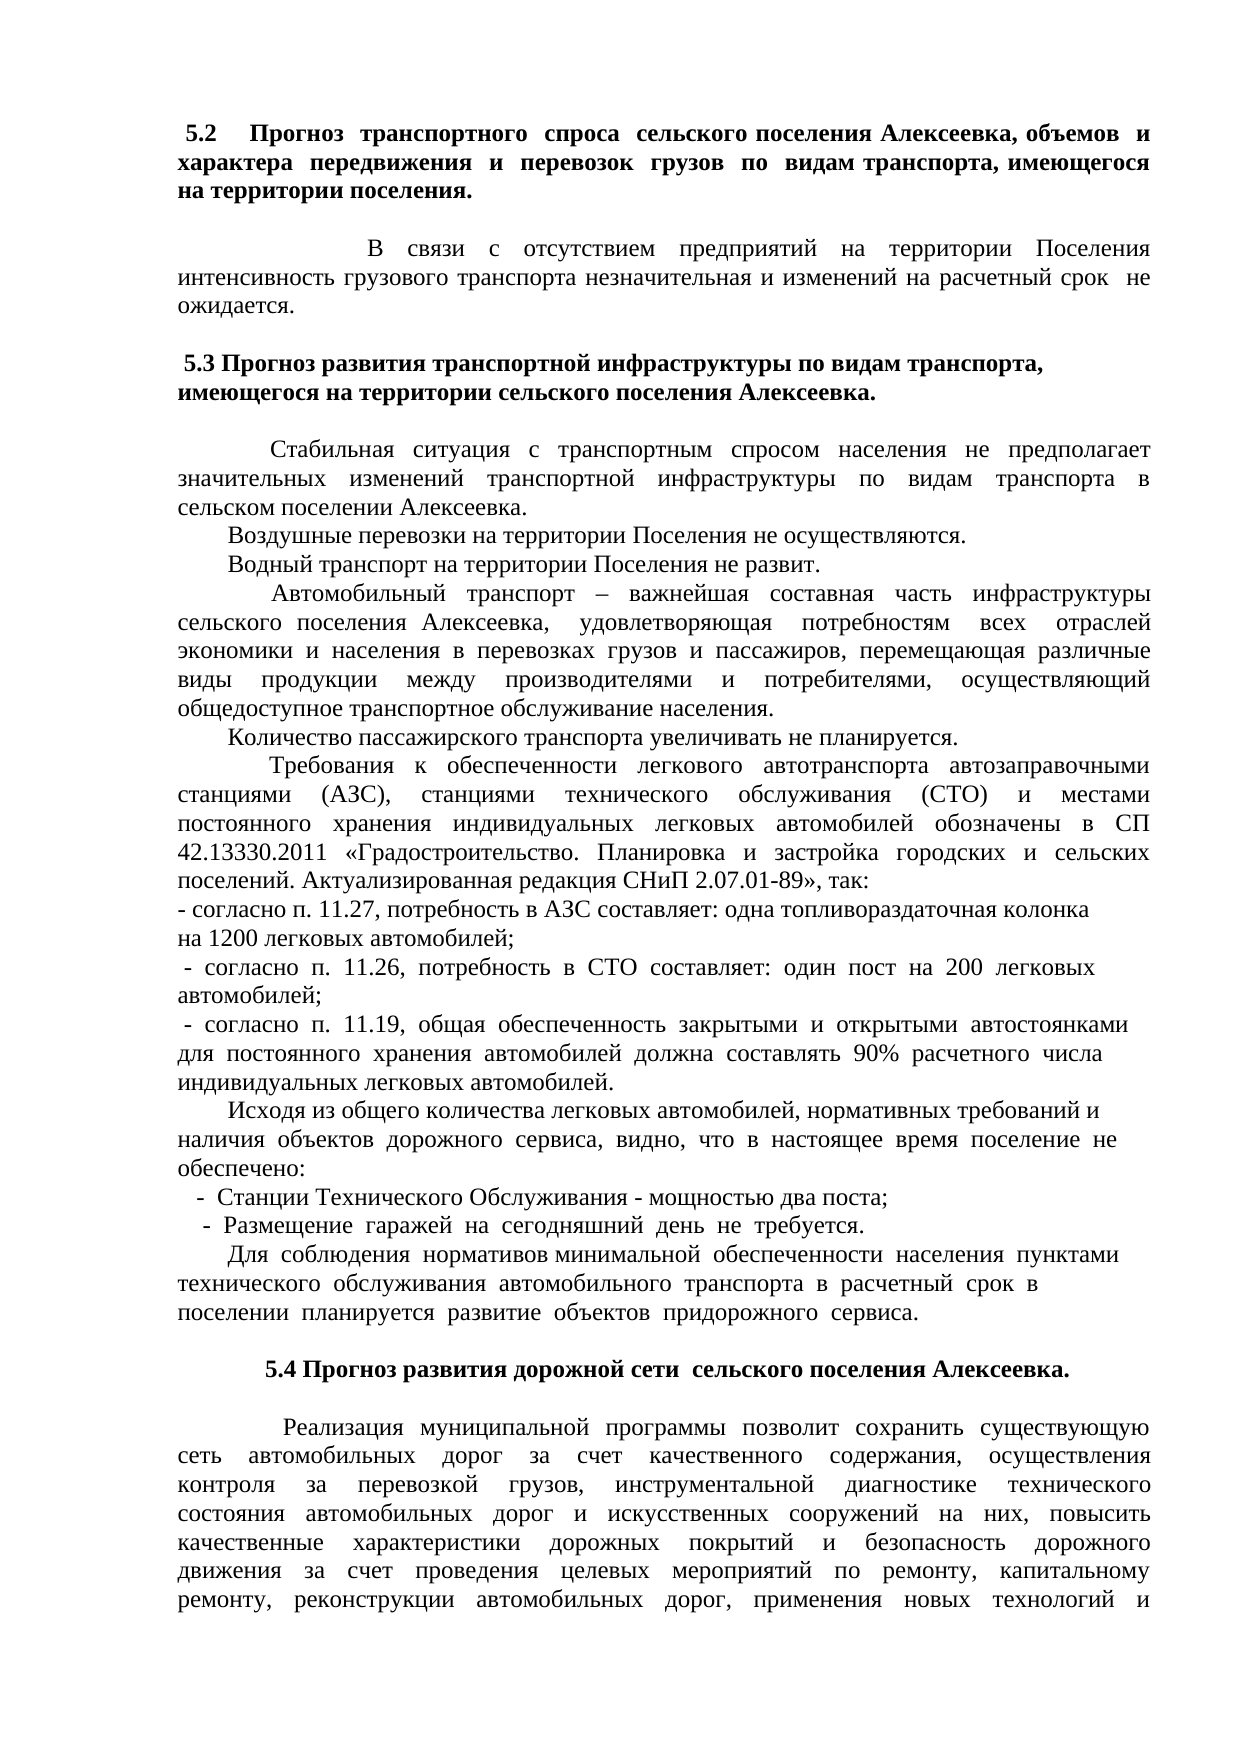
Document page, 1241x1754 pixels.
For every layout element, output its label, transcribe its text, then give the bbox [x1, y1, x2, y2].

text 5.4 Прогноз развития дорожной сети сельского поселения Алексеевка. [177, 1354, 1152, 1383]
text В связи с отсутствием предприятий на территории Поселения интенсивность грузового транспорта незначительная и изменений на расчетный срок не ожидается. [177, 233, 1152, 319]
text технического обслуживания автомобильного транспорта в расчетный срок в [177, 1268, 1152, 1297]
text обеспечено: [177, 1153, 1152, 1182]
text - согласно п. 11.27, потребность в АЗС составляет: одна топливораздаточная колонка [177, 894, 1152, 923]
text Для соблюдения нормативов минимальной обеспеченности населения пунктами [177, 1239, 1152, 1268]
text Количество пассажирского транспорта увеличивать не планируется. [177, 722, 1152, 751]
text для постоянного хранения автомобилей должна составлять 90% расчетного числа [177, 1038, 1152, 1067]
text Требования к обеспеченности легкового автотранспорта автозаправочными станциями (АЗС), станциями технического обслуживания (СТО) и местами постоянного хранения индивидуальных легковых автомобилей обозначены в СП 42.13330.2011 «Градостроительство. Планировка и застройка городских и сельских поселений. Актуализированная редакция СНиП 2.07.01-89», так: [177, 751, 1152, 894]
text - Размещение гаражей на сегодняшний день не требуется. [177, 1211, 1152, 1239]
text - Станции Технического Обслуживания - мощностью два поста; [177, 1182, 1152, 1211]
text 5.3 Прогноз развития транспортной инфраструктуры по видам транспорта, [177, 348, 1152, 377]
text индивидуальных легковых автомобилей. [177, 1067, 1152, 1096]
text Водный транспорт на территории Поселения не развит. [177, 549, 1152, 578]
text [177, 1412, 1152, 1613]
text 5.2 Прогноз транспортного спроса сельского поселения Алексеевка, объемов и характера передвижения и перевозок грузов по видам транспорта, имеющегося на территории поселения. [177, 118, 1152, 204]
text автомобилей; [177, 981, 1152, 1009]
text Воздушные перевозки на территории Поселения не осуществляются. [177, 521, 1152, 549]
text - согласно п. 11.19, общая обеспеченность закрытыми и открытыми автостоянками [177, 1009, 1152, 1038]
text Стабильная ситуация с транспортным спросом населения не предполагает значительных изменений транспортной инфраструктуры по видам транспорта в сельском поселении Алексеевка. [177, 434, 1152, 521]
text Исходя из общего количества легковых автомобилей, нормативных требований и [177, 1096, 1152, 1124]
text на 1200 легковых автомобилей; [177, 923, 1152, 952]
text имеющегося на территории сельского поселения Алексеевка. [177, 377, 1152, 406]
text поселении планируется развитие объектов придорожного сервиса. [177, 1297, 1152, 1326]
text Автомобильный транспорт – важнейшая составная часть инфраструктуры сельского поселения Алексеевка, удовлетворяющая потребностям всех отраслей экономики и населения в перевозках грузов и пассажиров, перемещающая различные виды продукции между производителями и потребителями, осуществляющий общедоступное транспортное обслуживание населения. [177, 578, 1152, 722]
text - согласно п. 11.26, потребность в СТО составляет: один пост на 200 легковых [177, 952, 1152, 981]
text наличия объектов дорожного сервиса, видно, что в настоящее время поселение не [177, 1124, 1152, 1153]
